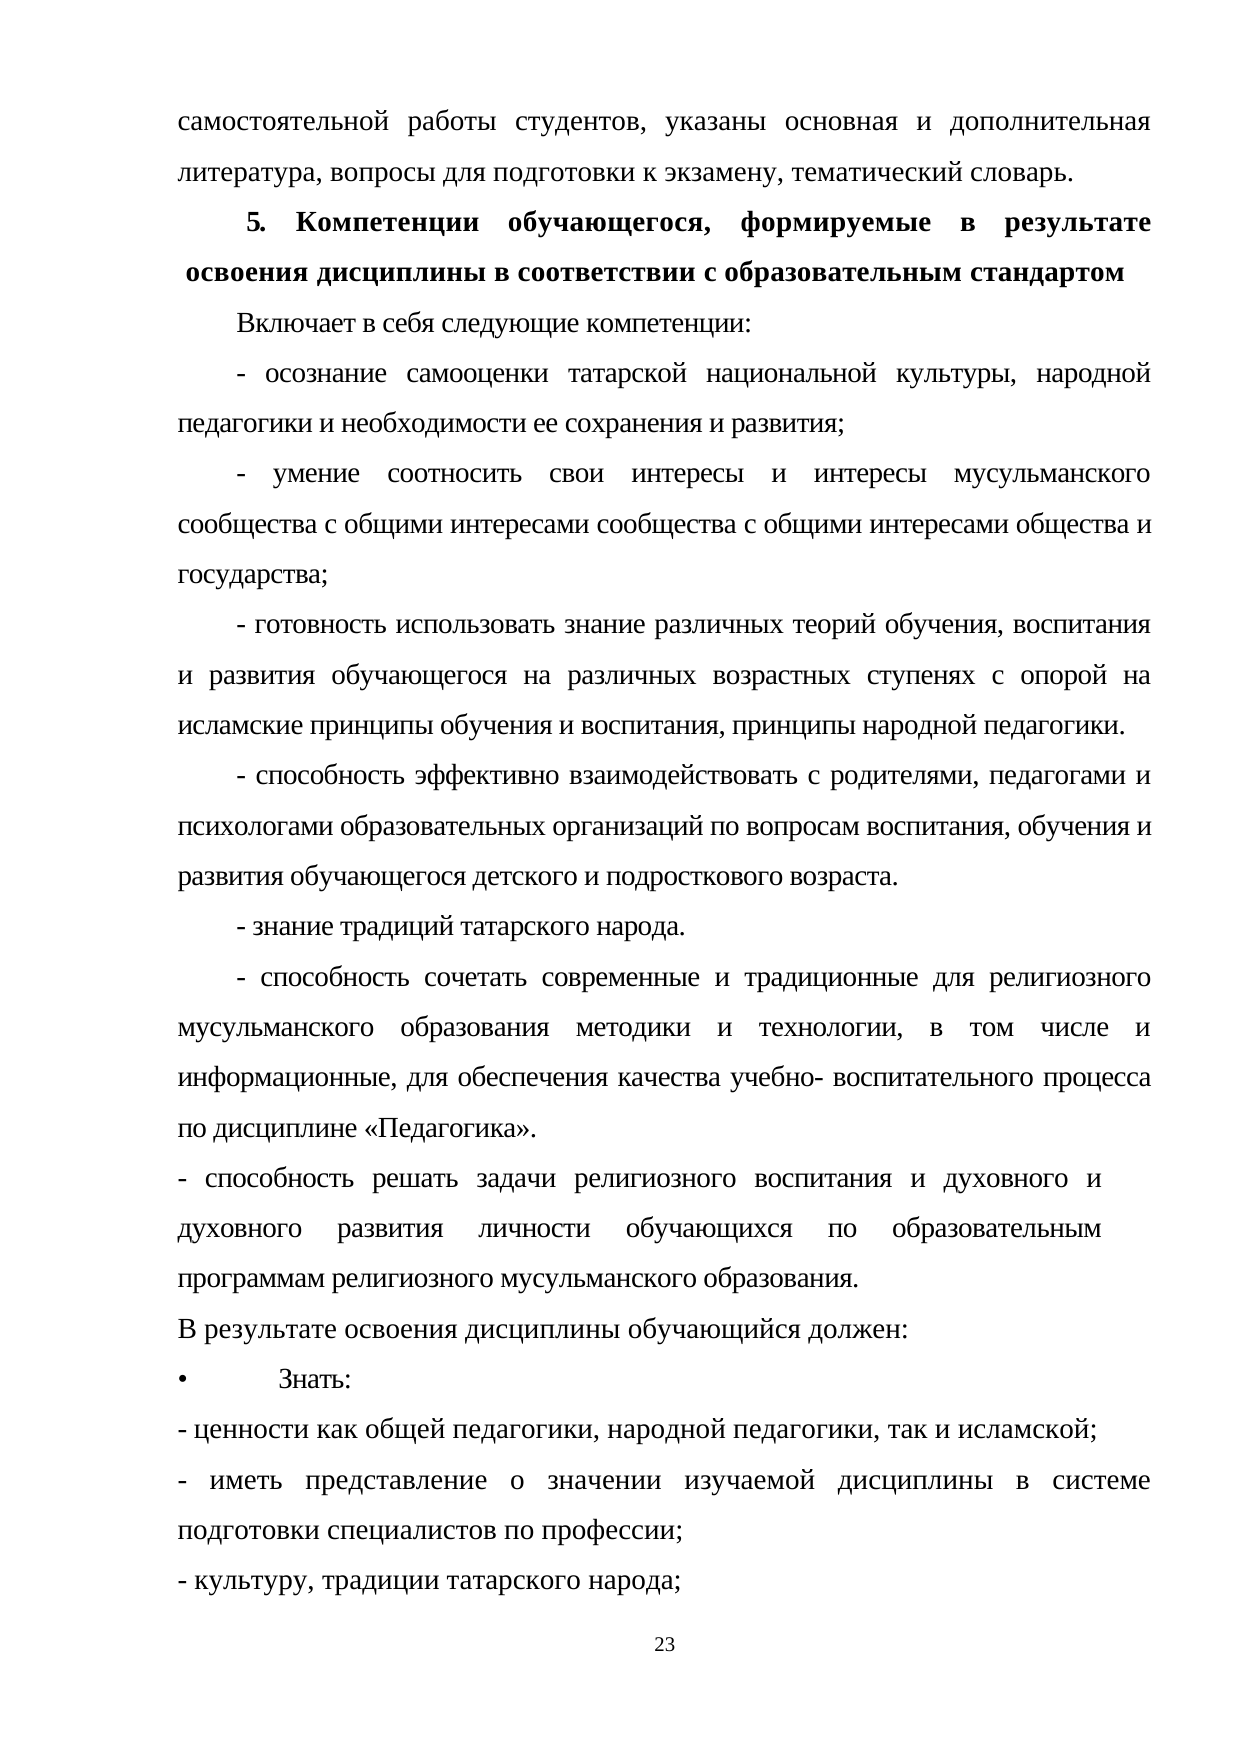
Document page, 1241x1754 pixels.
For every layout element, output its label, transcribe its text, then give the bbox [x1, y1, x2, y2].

text - ценности как общей педагогики, народной педагогики, так и исламской; [177, 1412, 1152, 1445]
text - иметь представление о значении изучаемой дисциплины в системе подготовки специалистов по профессии; [177, 1462, 1152, 1546]
list Знать: [177, 1361, 1152, 1395]
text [177, 103, 1152, 187]
list - готовность использовать знание различных теорий обучения, воспитания и развития обучающегося на различных возрастных ступенях с опорой на исламские принципы обучения и воспитания, принципы народной педагогики. [177, 607, 1152, 741]
list - знание традиций татарского народа. [177, 908, 1152, 942]
list - умение соотносить свои интересы и интересы мусульманского сообщества с общими интересами сообщества с общими интересами общества и государства; [177, 456, 1152, 590]
list Включает в себя следующие компетенции: [177, 305, 1152, 338]
list - способность сочетать современные и традиционные для религиозного мусульманского образования методики и технологии, в том числе и информационные, для обеспечения качества учебно- воспитательного процесса по дисциплине «Педагогика». [177, 959, 1152, 1143]
text - способность решать задачи религиозного воспитания и духовного и духовного развития личности обучающихся по образовательным программам религиозного мусульманского образования. [177, 1160, 1102, 1294]
list - способность эффективно взаимодействовать с родителями, педагогами и психологами образовательных организаций по вопросам воспитания, обучения и развития обучающегося детского и подросткового возраста. [177, 757, 1152, 892]
text 5. Компетенции обучающегося, формируемые в результате освоения дисциплины в соответствии с образовательным стандартом [185, 204, 1152, 288]
list - осознание самооценки татарской национальной культуры, народной педагогики и необходимости ее сохранения и развития; [177, 355, 1152, 439]
text - культуру, традиции татарского народа; [177, 1562, 1152, 1596]
text В результате освоения дисциплины обучающийся должен: [177, 1311, 1102, 1344]
